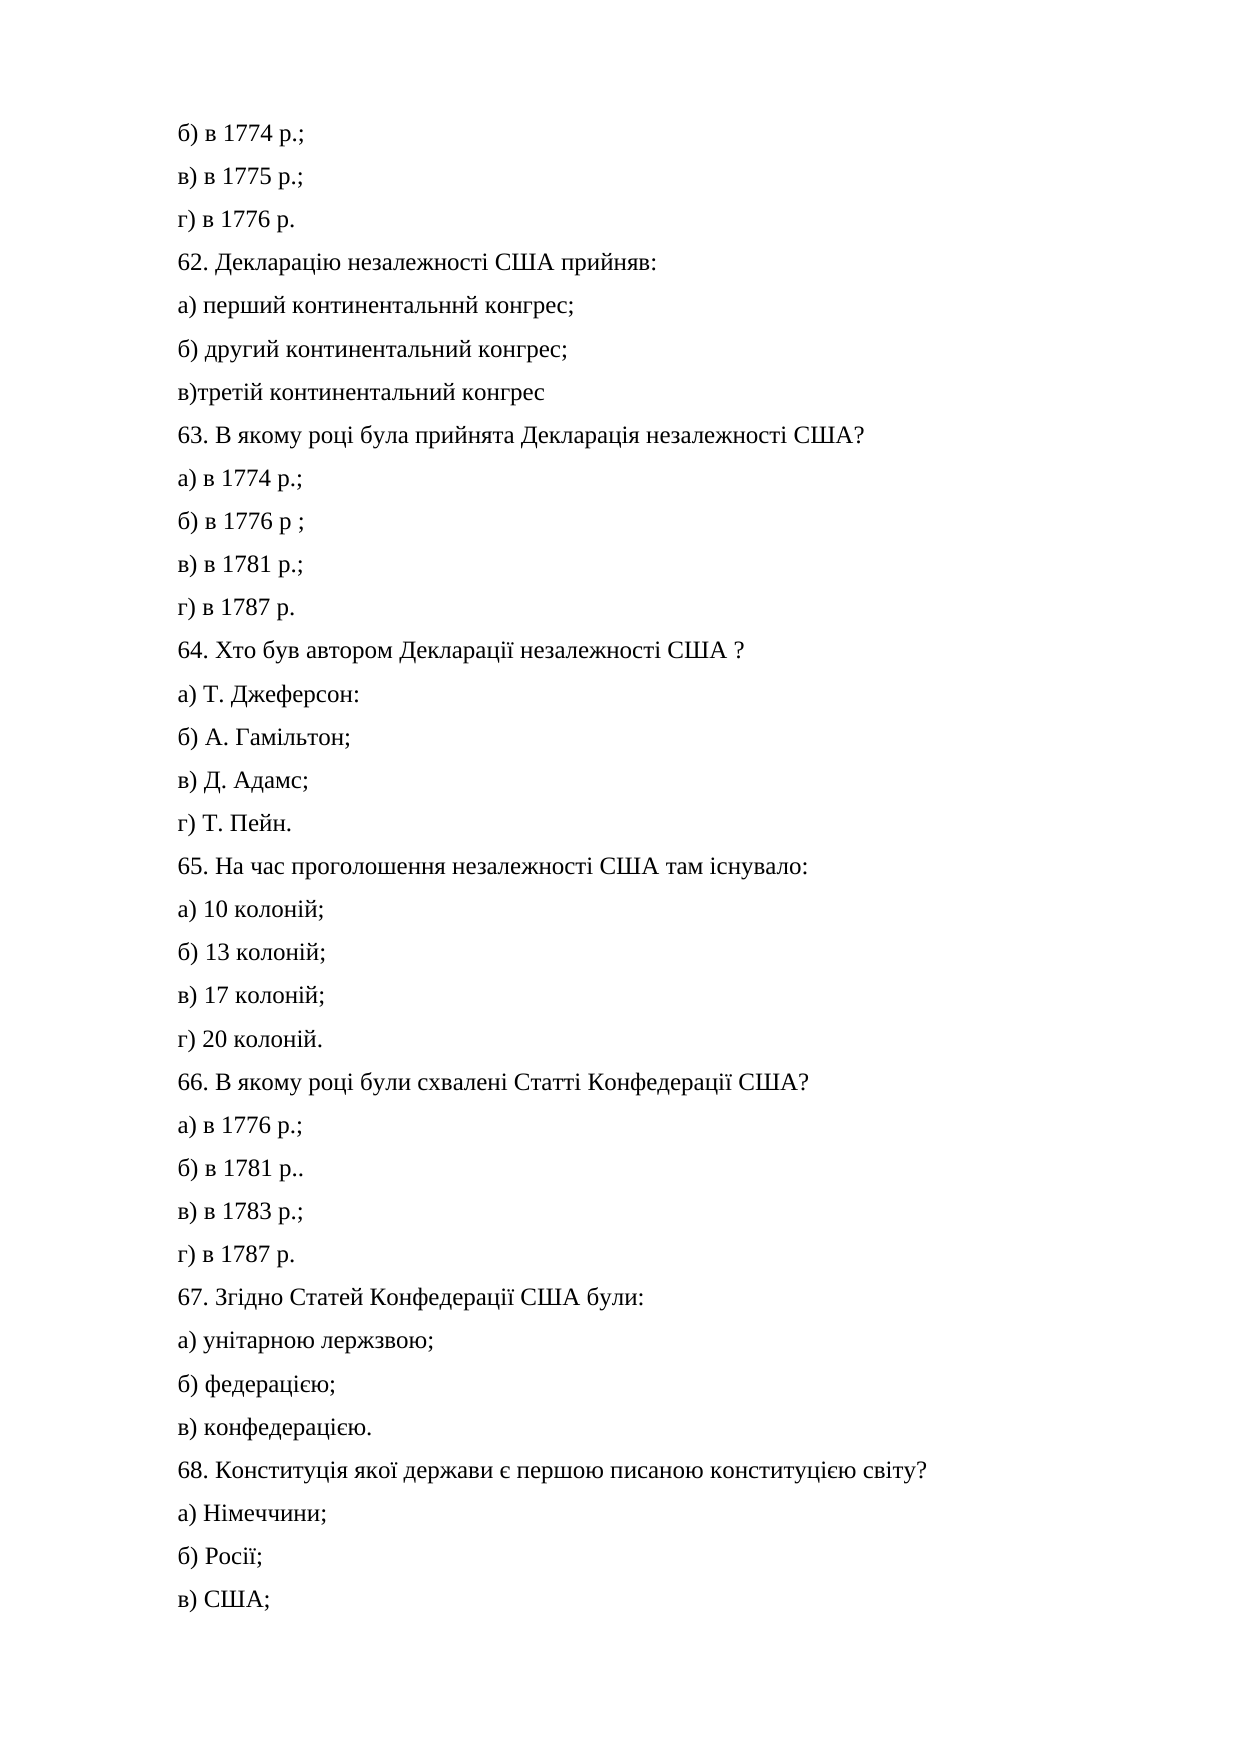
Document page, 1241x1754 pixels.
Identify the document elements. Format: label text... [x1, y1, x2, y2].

text 65. На час проголошення незалежності США там існувало: [177, 851, 1152, 880]
text 62. Декларацію незалежності CШA прийняв: [177, 247, 1152, 276]
text в) в 1775 p.; [177, 161, 1152, 190]
text 63. В якому році була прийнята Декларація незалежності США? [177, 420, 1152, 449]
text а) Німеччини; [177, 1498, 1152, 1527]
text в) в 1781 p.; [177, 549, 1152, 578]
text б) 13 колоній; [177, 937, 1152, 966]
text в) в 1783 р.; [177, 1196, 1152, 1225]
text а) унітарною лержзвою; [177, 1326, 1152, 1354]
text г) Т. Пейн. [177, 808, 1152, 837]
text в) конфедерацією. [177, 1412, 1152, 1441]
text а) 10 колоній; [177, 894, 1152, 923]
text в) Д. Адамс; [177, 765, 1152, 794]
text б) в 1774 p.; [177, 118, 1152, 147]
text 64. Хто був автором Декларації незалежності США ? [177, 636, 1152, 664]
text 67. Згідно Статей Конфедерації США були: [177, 1282, 1152, 1311]
text в)третій континентальний конгрес [177, 377, 1152, 406]
text в) США; [177, 1584, 1152, 1613]
text г) в 1787 р. [177, 1239, 1152, 1268]
text 66. В якому році були схвалені Статті Конфедерації CШA? [177, 1067, 1152, 1096]
text а) перший континентальннй конгрес; [177, 291, 1152, 319]
text б) в 1776 р ; [177, 506, 1152, 535]
text б) в 1781 p.. [177, 1153, 1152, 1182]
text а) в 1776 р.; [177, 1110, 1152, 1139]
text г) в 1787 р. [177, 592, 1152, 621]
text в) 17 колоній; [177, 981, 1152, 1009]
text г) в 1776 р. [177, 204, 1152, 233]
text а) Т. Джеферсон: [177, 679, 1152, 707]
text б) другий континентальний конгрес; [177, 334, 1152, 362]
text а) в 1774 p.; [177, 463, 1152, 492]
text 68. Конституція якої держави є першою писаною конституцією світу? [177, 1455, 1152, 1484]
text б) Росії; [177, 1541, 1152, 1570]
text г) 20 колоній. [177, 1024, 1152, 1052]
text б) А. Гамільтон; [177, 722, 1152, 751]
text б) федерацією; [177, 1369, 1152, 1397]
